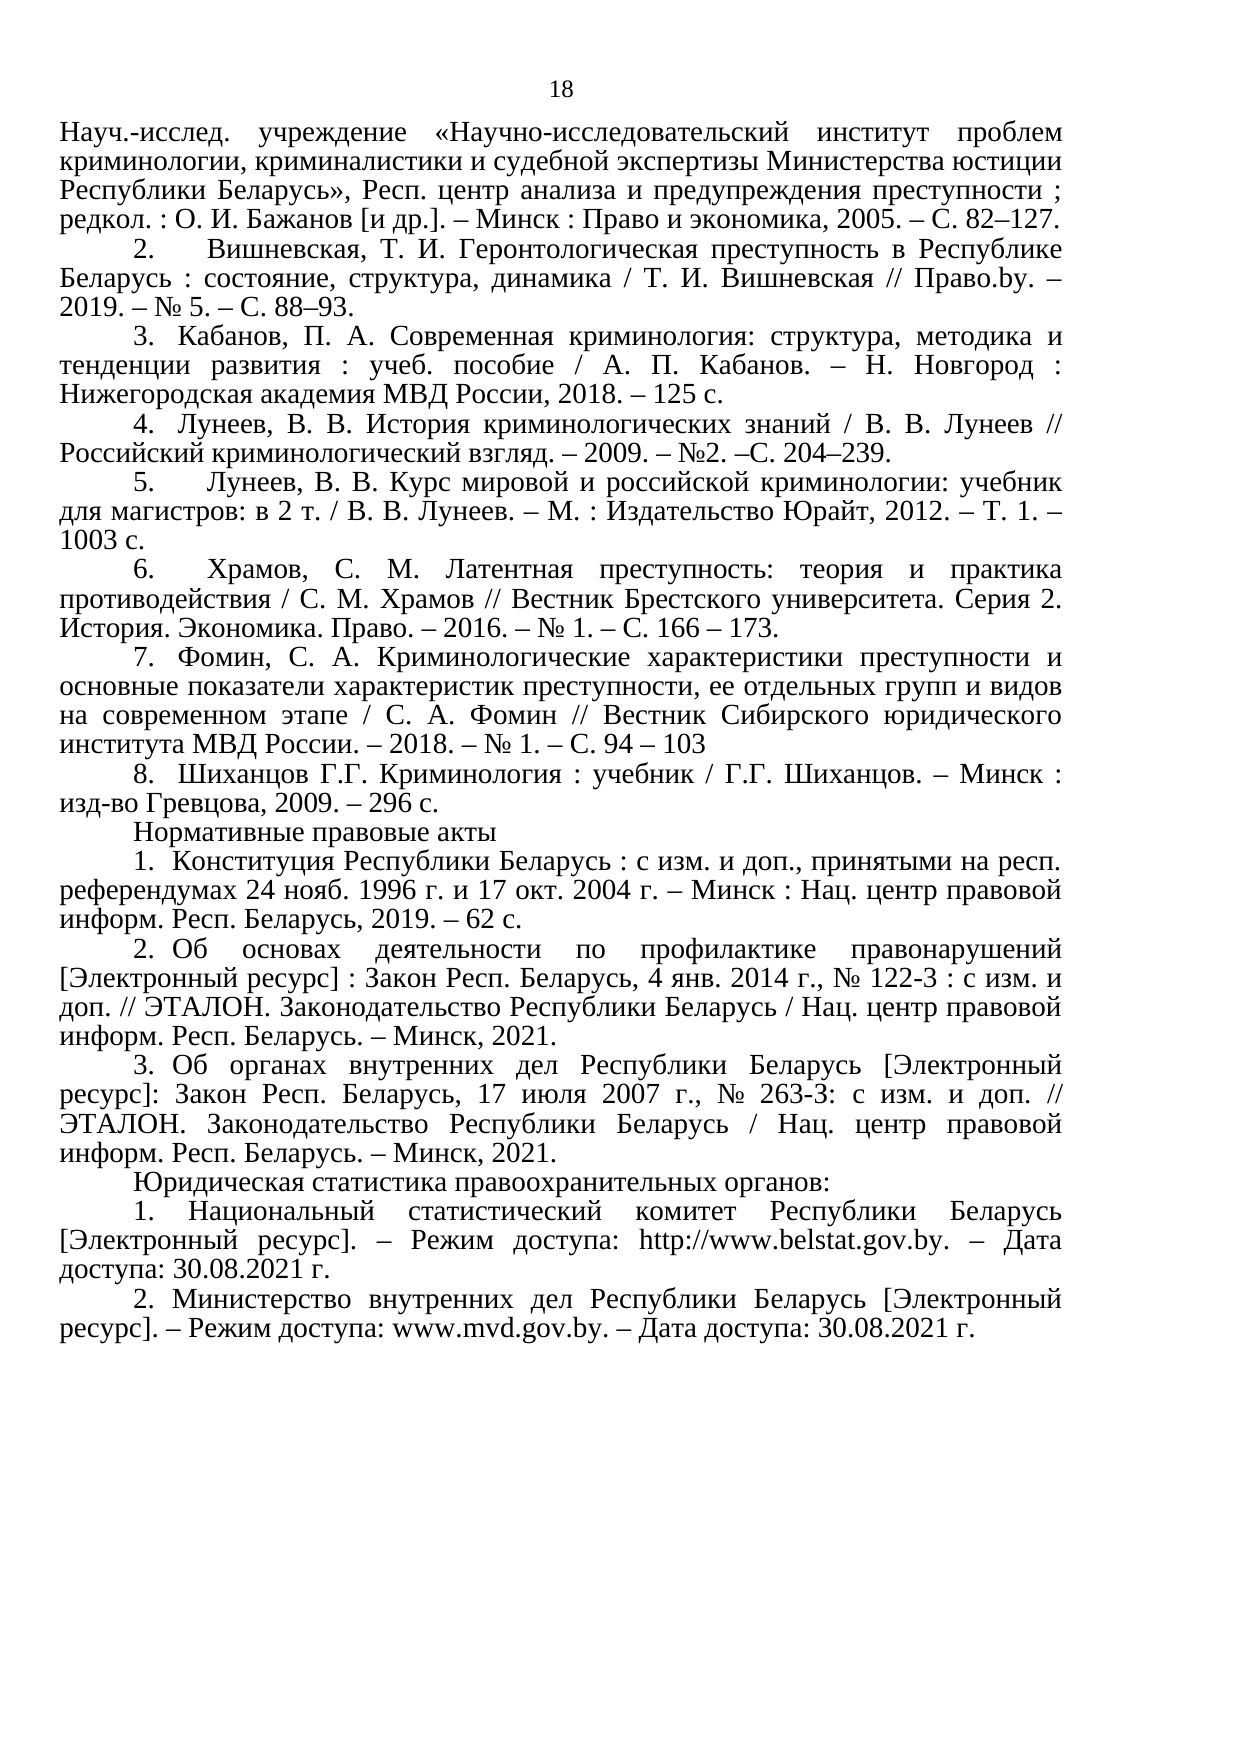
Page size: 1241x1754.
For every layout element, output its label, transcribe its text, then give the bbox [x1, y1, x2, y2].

list Лунеев, В. В. История криминологических знаний / В. В. Лунеев // Российский криминологический взгляд. – 2009. – №2. –С. 204–239. [59, 410, 1063, 468]
list Об основах деятельности по профилактике правонарушений [Электронный ресурс] : Закон Респ. Беларусь, 4 янв. 2014 г., № 122-3 : с изм. и доп. // ЭТАЛОН. Законодательство Республики Беларусь / Нац. центр правовой информ. Респ. Беларусь. – Минск, 2021. [59, 935, 1063, 1051]
list Конституция Республики Беларусь : с изм. и доп., принятыми на респ. референдумах 24 нояб. 1996 г. и 17 окт. 2004 г. – Минск : Нац. центр правовой информ. Респ. Беларусь, 2019. – 62 с. [59, 847, 1063, 935]
text Юридическая статистика правоохранительных органов: [59, 1168, 1063, 1197]
list Фомин, С. А. Криминологические характеристики преступности и основные показатели характеристик преступности, ее отдельных групп и видов на современном этапе / С. А. Фомин // Вестник Сибирского юридического института МВД России. – 2018. – № 1. – С. 94 – 103 [59, 643, 1063, 760]
list Лунеев, В. В. Курс мировой и российской криминологии: учебник для магистров: в 2 т. / В. В. Лунеев. – М. : Издательство Юрайт, 2012. – Т. 1. – 1003 с. [59, 468, 1063, 556]
list Шиханцов Г.Г. Криминология : учебник / Г.Г. Шиханцов. – Минск : изд-во Гревцова, 2009. – 296 с. [59, 760, 1063, 818]
list Нормативные правовые акты [59, 818, 1063, 847]
text 2. Министерство внутренних дел Республики Беларусь [Электронный ресурс]. – Режим доступа: www.mvd.gov.by. – Дата доступа: 30.08.2021 г. [59, 1285, 1063, 1343]
text 1. Национальный статистический комитет Республики Беларусь [Электронный ресурс]. – Режим доступа: http://www.belstat.gov.by. – Дата доступа: 30.08.2021 г. [59, 1197, 1063, 1285]
list Кабанов, П. А. Современная криминология: структура, методика и тенденции развития : учеб. пособие / А. П. Кабанов. – Н. Новгород : Нижегородская академия МВД России, 2018. – 125 с. [59, 322, 1063, 410]
list Об органах внутренних дел Республики Беларусь [Электронный ресурс]: Закон Респ. Беларусь, 17 июля ., № 263-З: с изм. и доп. // ЭТАЛОН. Законодательство Республики Беларусь / Нац. центр правовой информ. Респ. Беларусь. – Минск, 2021. [59, 1051, 1063, 1168]
list Храмов, С. М. Латентная преступность: теория и практика противодействия / С. М. Храмов // Вестник Брестского университета. Серия 2. История. Экономика. Право. – 2016. – № 1. – С. 166 – 173. [59, 556, 1063, 643]
list Вишневская, Т. И. Геронтологическая преступность в Республике Беларусь : состояние, структура, динамика / Т. И. Вишневская // Право.by. – 2019. – № 5. – С. 88–93. [59, 235, 1063, 322]
